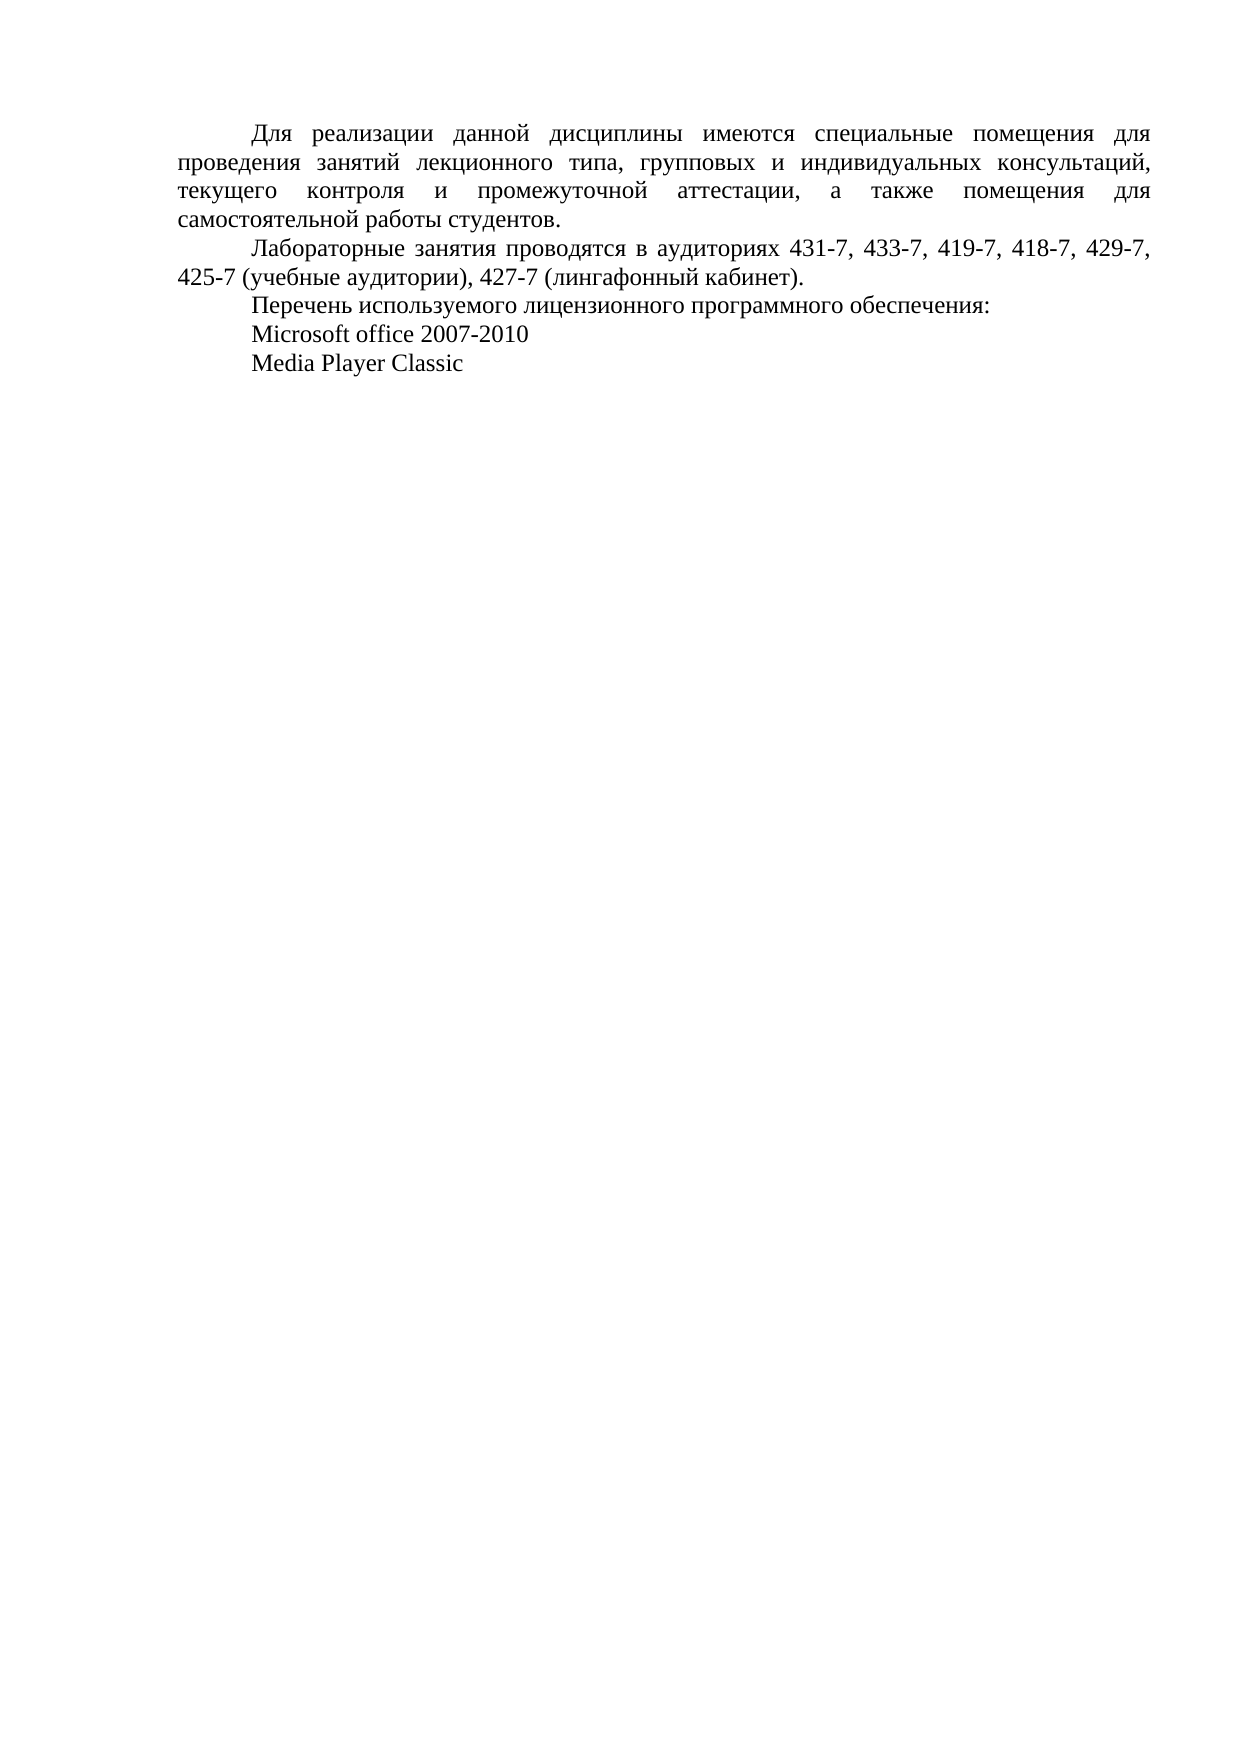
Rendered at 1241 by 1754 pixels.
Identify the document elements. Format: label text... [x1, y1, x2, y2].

text Перечень используемого лицензионного программного обеспечения: [177, 291, 1152, 319]
text Лабораторные занятия проводятся в аудиториях 431-7, 433-7, 419-7, 418-7, 429-7, 425-7 (учебные аудитории), 427-7 (лингафонный кабинет). [177, 233, 1152, 291]
text Media Player Classic [177, 348, 1152, 377]
text Microsoft office 2007-2010 [177, 319, 1152, 348]
text Для реализации данной дисциплины имеются специальные помещения для проведения занятий лекционного типа, групповых и индивидуальных консультаций, текущего контроля и промежуточной аттестации, а также помещения для самостоятельной работы студентов. [177, 118, 1152, 233]
